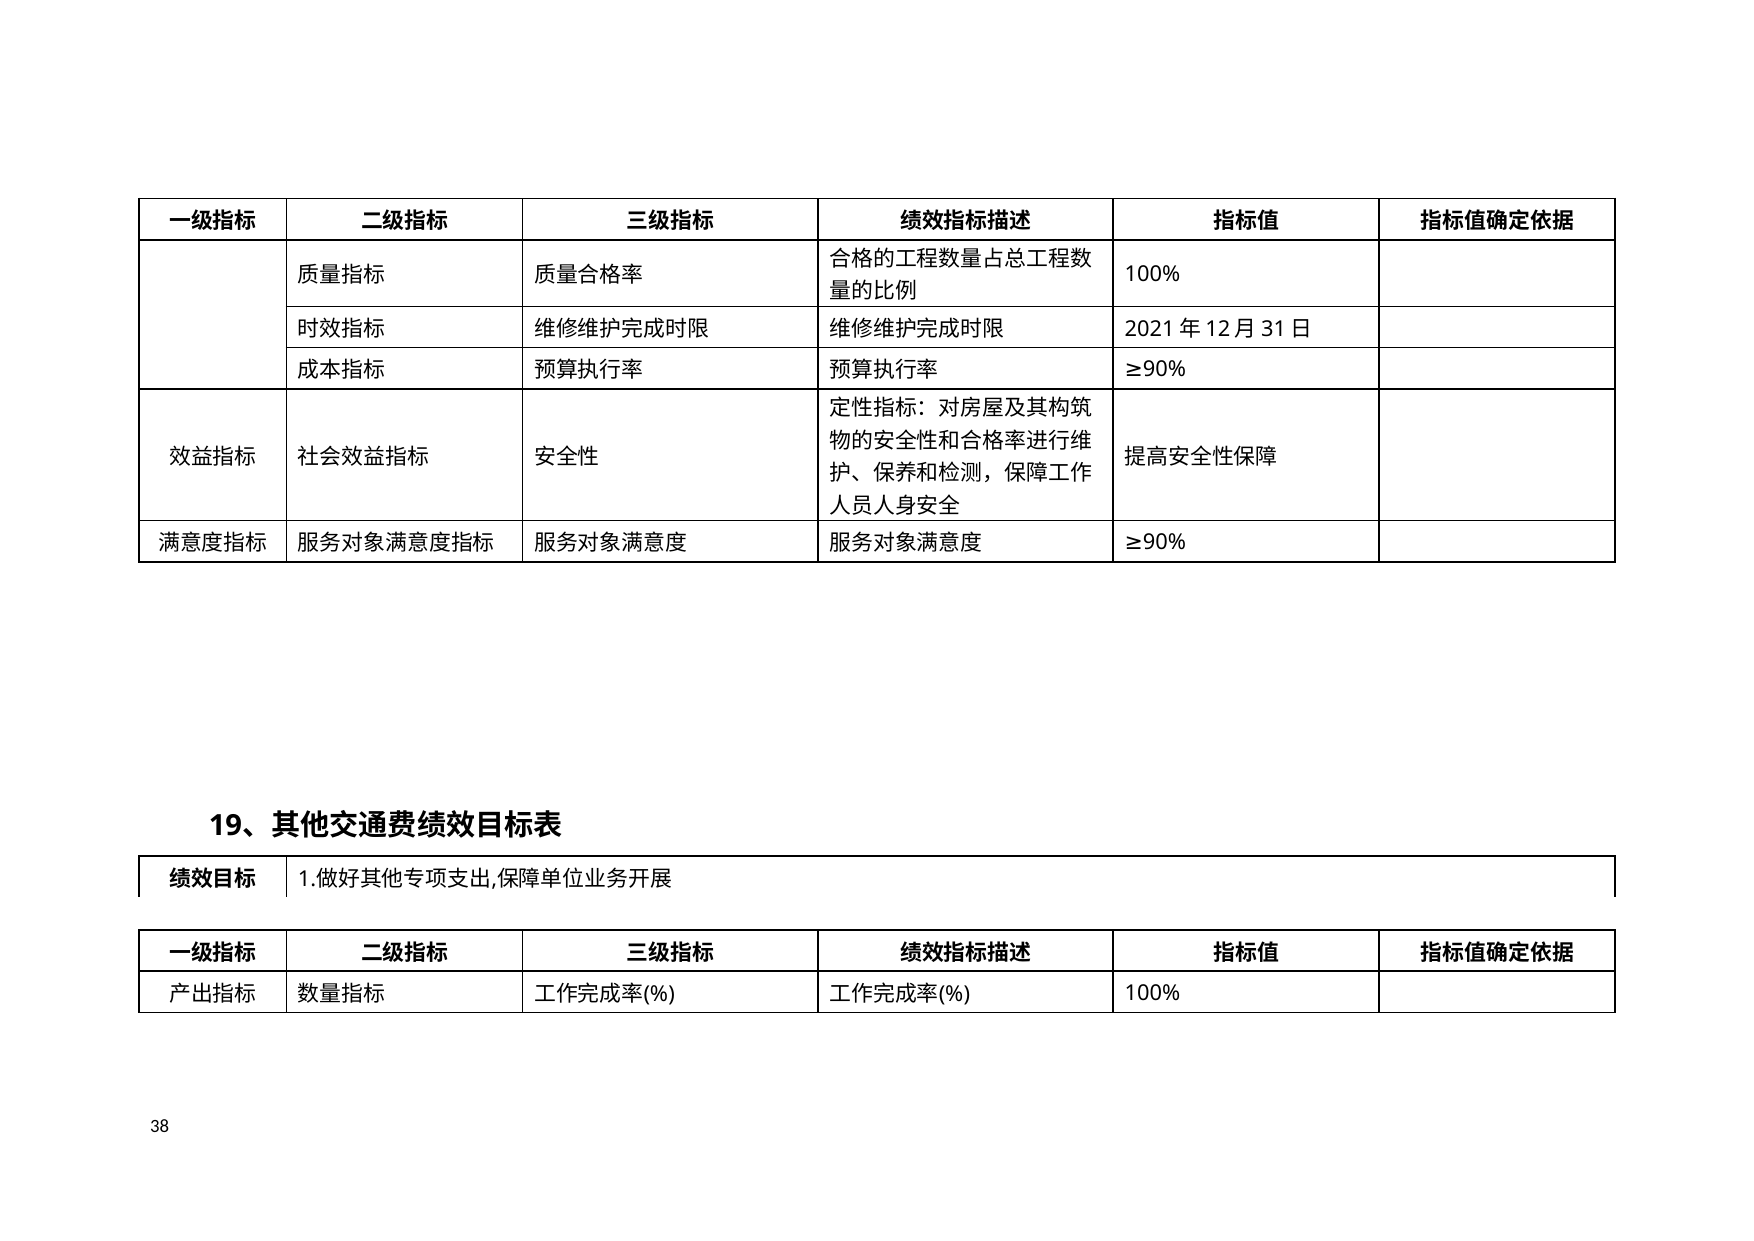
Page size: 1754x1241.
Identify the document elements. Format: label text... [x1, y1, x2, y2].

table_header 绩效指标描述 [819, 199, 1112, 239]
table_cell 成本指标 [287, 348, 522, 388]
table_cell 服务对象满意度指标 [287, 521, 522, 561]
table_cell 安全性 [523, 390, 817, 520]
table_cell 定性指标：对房屋及其构筑物的安全性和合格率进行维护、保养和检测，保障工作人员人身安全 [819, 390, 1112, 520]
table_header 绩效目标 [140, 857, 286, 897]
table_cell 维修维护完成时限 [523, 307, 817, 347]
table_cell 数量指标 [287, 972, 522, 1012]
table_cell [1380, 348, 1614, 388]
table_cell 效益指标 [140, 390, 286, 520]
table_header 三级指标 [523, 931, 817, 970]
table_header 指标值 [1114, 199, 1378, 239]
table_header 指标值确定依据 [1380, 199, 1614, 239]
table_cell 满意度指标 [140, 521, 286, 561]
table_cell 预算执行率 [523, 348, 817, 388]
table_cell 产出指标 [140, 972, 286, 1012]
table_cell [1380, 972, 1614, 1012]
table_cell [1380, 241, 1614, 306]
table_cell 提高安全性保障 [1114, 390, 1378, 520]
table_cell 维修维护完成时限 [819, 307, 1112, 347]
table_cell [1380, 521, 1614, 561]
table_cell ≥90% [1114, 348, 1378, 388]
table_header 二级指标 [287, 931, 522, 970]
table_cell 社会效益指标 [287, 390, 522, 520]
table_header 绩效指标描述 [819, 931, 1112, 970]
table_header 指标值 [1114, 931, 1378, 970]
table_cell 合格的工程数量占总工程数量的比例 [819, 241, 1112, 306]
table_header 二级指标 [287, 199, 522, 239]
table_cell 工作完成率(%) [819, 972, 1112, 1012]
table_header 1.做好其他专项支出,保障单位业务开展 [287, 857, 1614, 897]
table_cell 100% [1114, 972, 1378, 1012]
table_cell 2021年12月31日 [1114, 307, 1378, 347]
table_header 指标值确定依据 [1380, 931, 1614, 970]
table_cell 100% [1114, 241, 1378, 306]
table_cell 服务对象满意度 [523, 521, 817, 561]
text 19、其他交通费绩效目标表 [150, 790, 1604, 855]
table_cell ≥90% [1114, 521, 1378, 561]
table_header 一级指标 [140, 199, 286, 239]
table_cell 工作完成率(%) [523, 972, 817, 1012]
table_cell 质量合格率 [523, 241, 817, 306]
table_cell [1380, 307, 1614, 347]
table_header 三级指标 [523, 199, 817, 239]
table_header 一级指标 [140, 931, 286, 970]
table_cell [1380, 390, 1614, 520]
table_cell 质量指标 [287, 241, 522, 306]
table_cell 服务对象满意度 [819, 521, 1112, 561]
table_cell 预算执行率 [819, 348, 1112, 388]
table_cell 时效指标 [287, 307, 522, 347]
